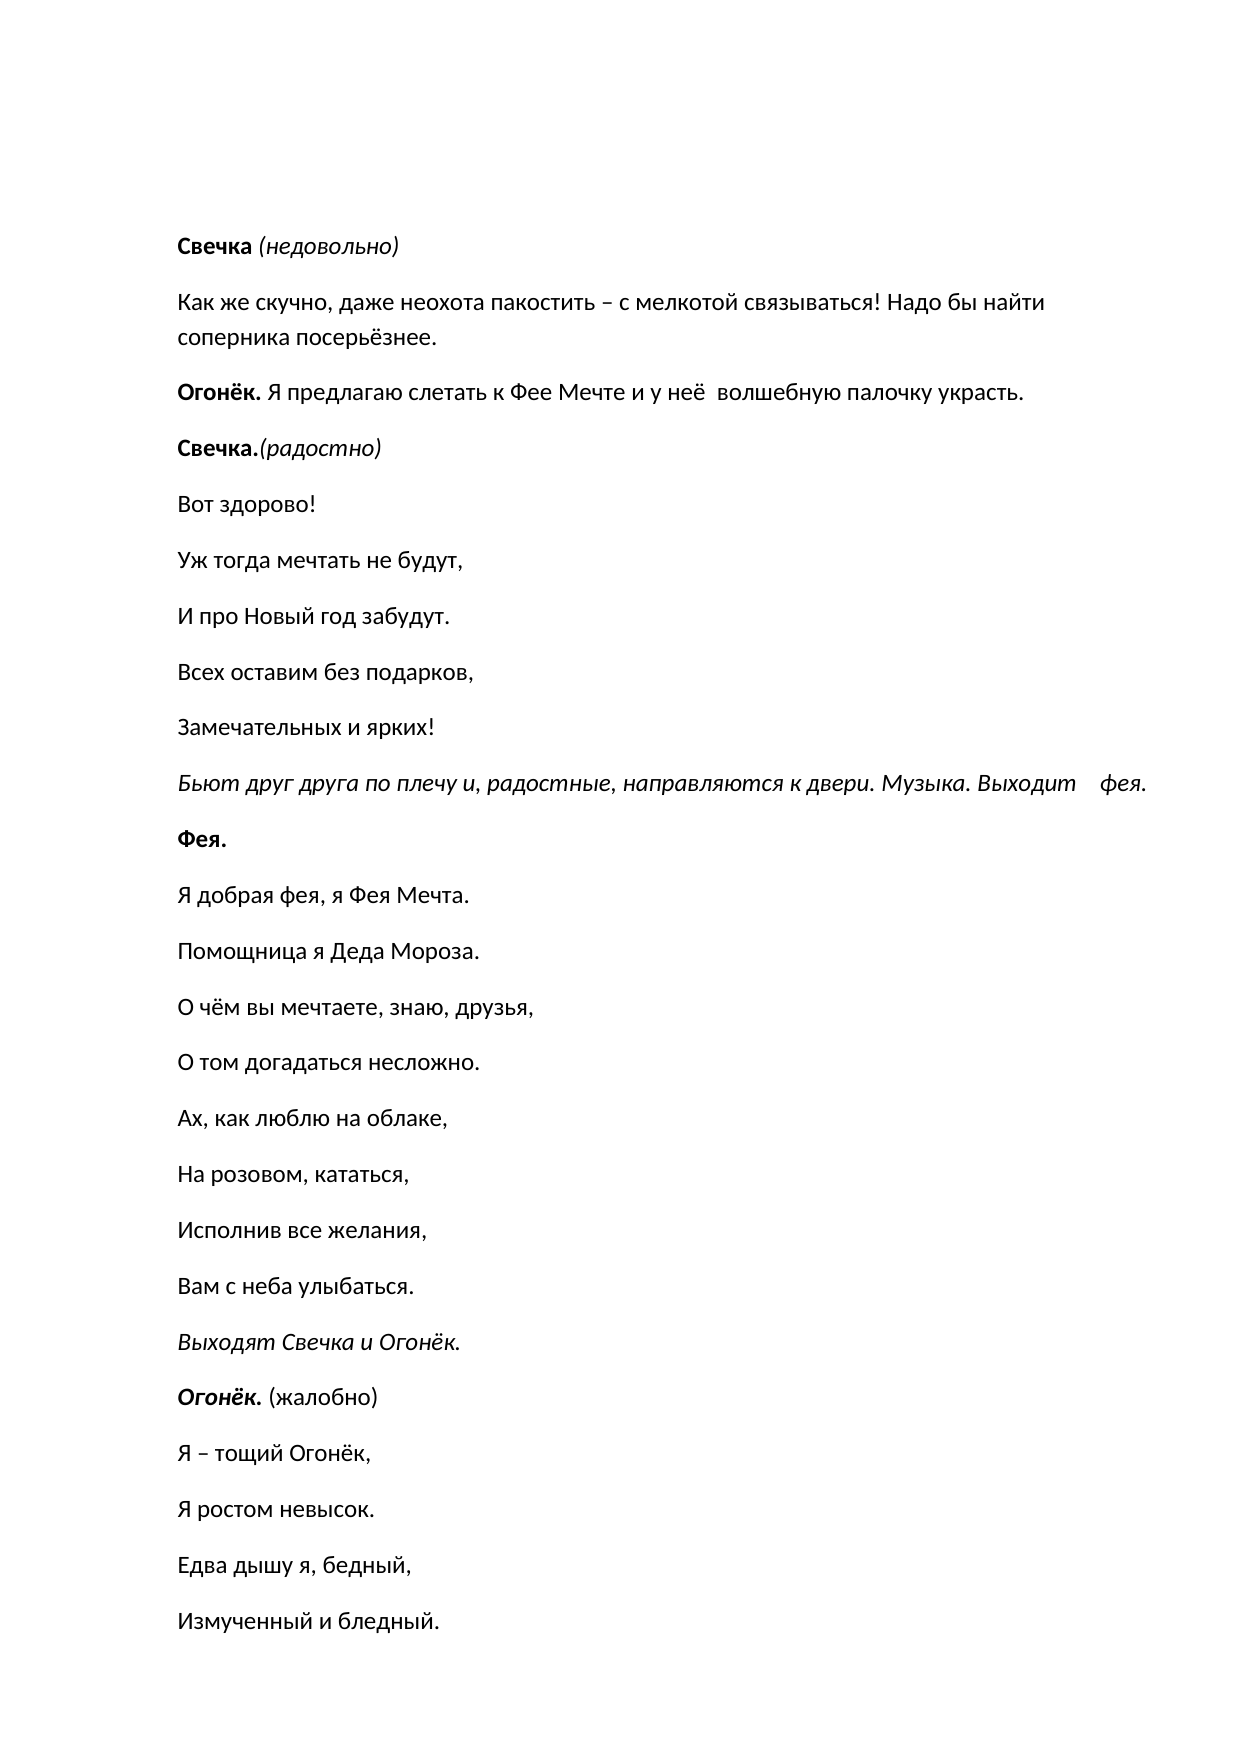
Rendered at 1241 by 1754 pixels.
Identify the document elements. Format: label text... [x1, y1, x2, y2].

text Свечка (недовольно) [177, 230, 1152, 260]
text Вот здорово! [177, 488, 1152, 519]
text Всех оставим без подарков, [177, 656, 1152, 686]
text Исполнив все желания, [177, 1214, 1152, 1244]
text Огонёк. (жалобно) [177, 1381, 1152, 1412]
text Фея. [177, 823, 1152, 854]
text Как же скучно, даже неохота пакостить – с мелкотой связываться! Надо бы найти соперника посерьёзнее. [177, 286, 1152, 351]
text И про Новый год забудут. [177, 600, 1152, 630]
text Замечательных и ярких! [177, 711, 1152, 742]
text Я – тощий Огонёк, [177, 1437, 1152, 1468]
text На розовом, кататься, [177, 1158, 1152, 1189]
text Ах, как люблю на облаке, [177, 1102, 1152, 1133]
text Бьют друг друга по плечу и, радостные, направляются к двери. Музыка. Выходит фея. [177, 767, 1152, 798]
text Едва дышу я, бедный, [177, 1549, 1152, 1579]
text Вам с неба улыбаться. [177, 1270, 1152, 1300]
text Измученный и бледный. [177, 1605, 1152, 1635]
text Помощница я Деда Мороза. [177, 935, 1152, 965]
text Уж тогда мечтать не будут, [177, 544, 1152, 574]
text Огонёк. Я предлагаю слетать к Фее Мечте и у неё волшебную палочку украсть. [177, 376, 1152, 407]
text Выходят Свечка и Огонёк. [177, 1326, 1152, 1356]
text О том догадаться несложно. [177, 1046, 1152, 1077]
text Я ростом невысок. [177, 1493, 1152, 1524]
text О чём вы мечтаете, знаю, друзья, [177, 991, 1152, 1021]
text Я добрая фея, я Фея Мечта. [177, 879, 1152, 909]
text Свечка.(радостно) [177, 432, 1152, 463]
